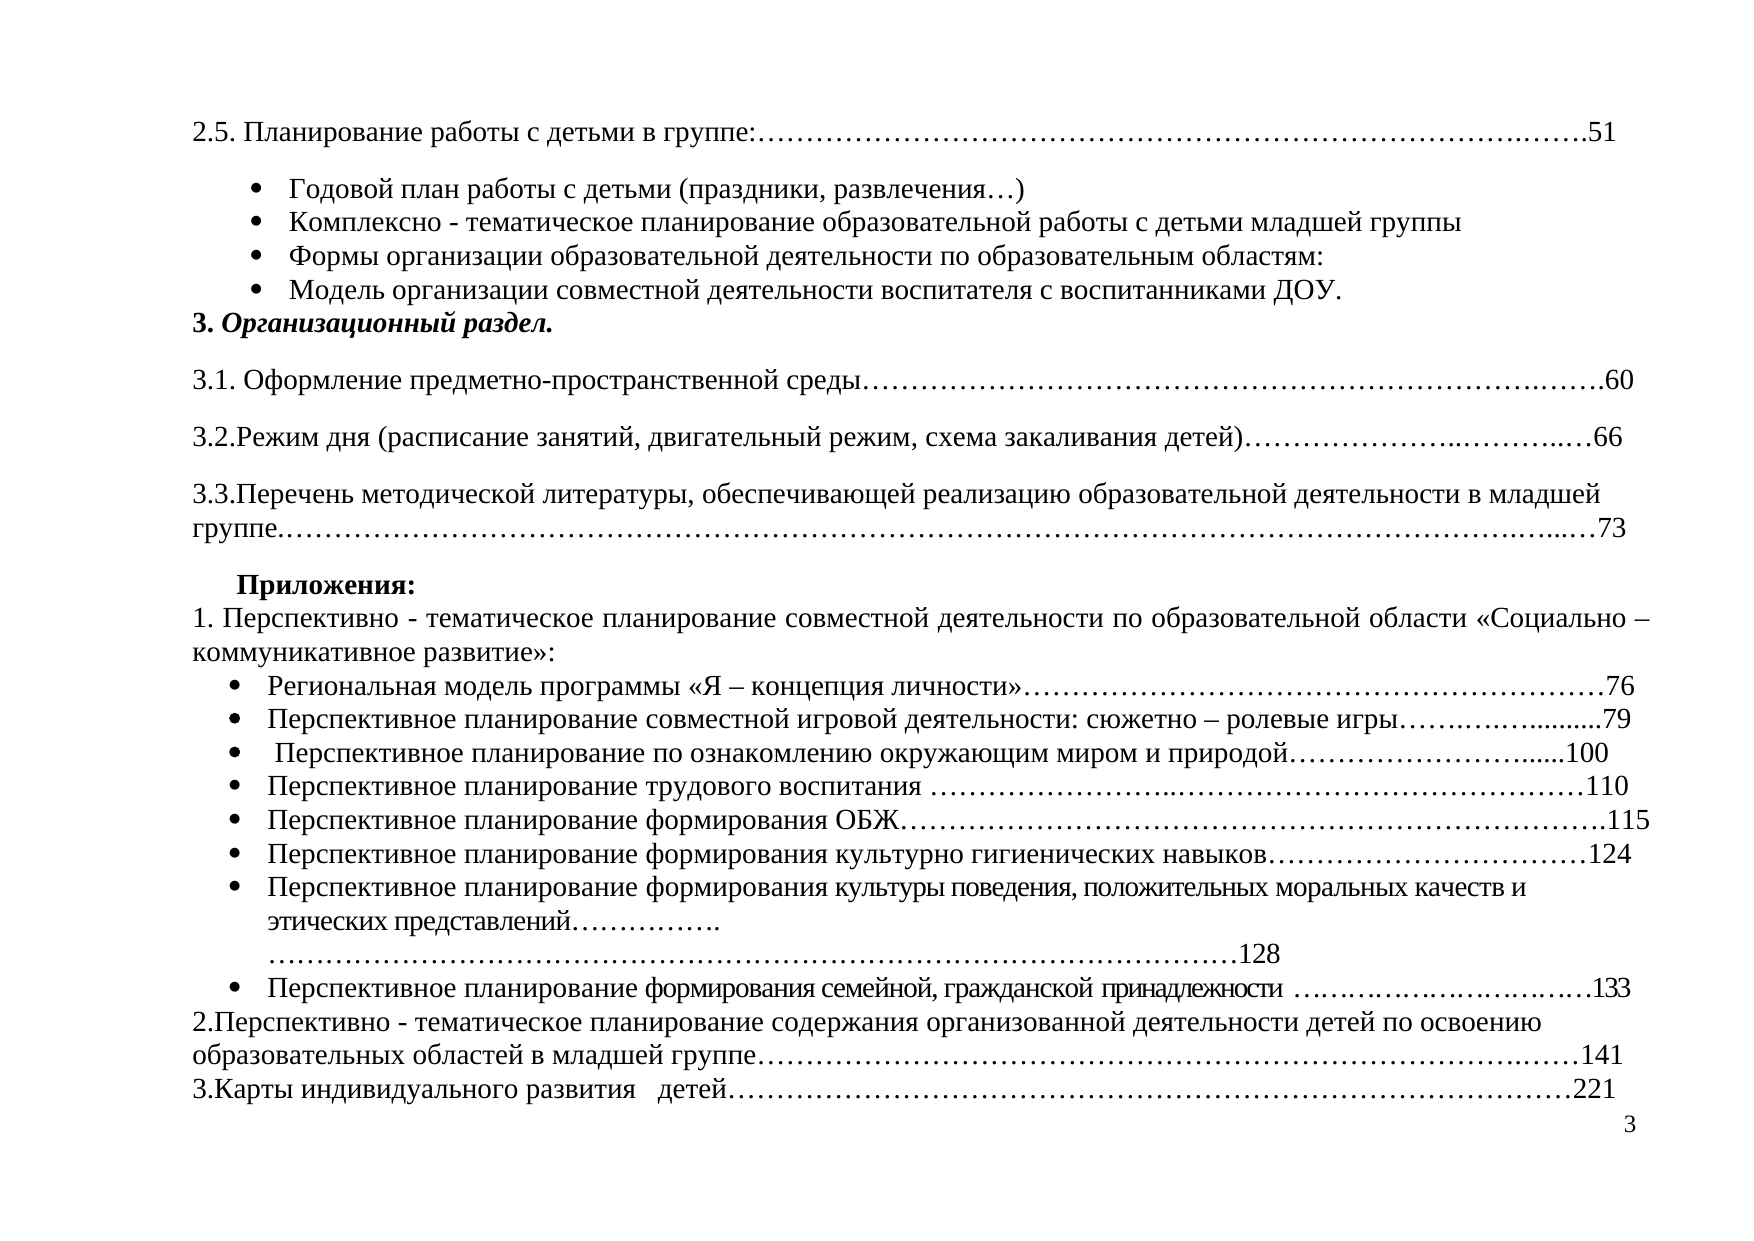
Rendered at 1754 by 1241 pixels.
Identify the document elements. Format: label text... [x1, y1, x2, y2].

list Перспективное планирование формирования ОБЖ……………………………………………………………….115 [229, 802, 1651, 836]
list Формы организации образовательной деятельности по образовательным областям: [251, 238, 1636, 272]
list Перспективное планирование формирования семейной, гражданской принадлежности ……………………………133 [229, 970, 1651, 1004]
list Региональная модель программы «Я – концепция личности»……………………………………………………76 [229, 668, 1636, 701]
text 2.Перспективно - тематическое планирование содержания организованной деятельности детей по освоению образовательных областей в младшей группе…………………………………………………………………….……141 [192, 1004, 1651, 1071]
text 3.1. Оформление предметно-пространственной среды…………………………………………………………….…….60 [192, 362, 1636, 396]
text 2.5. Планирование работы с детьми в группе:…………………………………………………………………….…….51 [192, 114, 1636, 147]
list Годовой план работы с детьми (праздники, развлечения…) [251, 171, 1636, 204]
list Перспективное планирование формирования культурно гигиенических навыков……………………………124 [229, 836, 1651, 869]
text Приложения: [192, 567, 1636, 601]
list Перспективное планирование формирования культуры поведения, положительных моральных качеств и этических представлений…………….…………………………………………………………………………………………128 [229, 869, 1651, 970]
text 1. Перспективно - тематическое планирование совместной деятельности по образовательной области «Социально – коммуникативное развитие»: [192, 601, 1651, 668]
list Перспективное планирование совместной игровой деятельности: сюжетно – ролевые игры…….….…..........79 [229, 701, 1636, 735]
list Модель организации совместной деятельности воспитателя с воспитанниками ДОУ. [251, 272, 1636, 306]
text 3.3.Перечень методической литературы, обеспечивающей реализацию образовательной деятельности в младшей группе.……………………………………………………………………………………………………………….…...…73 [192, 476, 1636, 543]
text 3. Организационный раздел. [192, 306, 1636, 339]
list Перспективное планирование трудового воспитания ……………………..……………………………………110 [229, 768, 1651, 802]
list Перспективное планирование по ознакомлению окружающим миром и природой……………………......100 [229, 735, 1636, 768]
list Комплексно - тематическое планирование образовательной работы с детьми младшей группы [251, 204, 1636, 238]
text 3.Карты индивидуального развития детей……………………………………………………………………………221 [192, 1071, 1651, 1104]
text 3.2.Режим дня (расписание занятий, двигательный режим, схема закаливания детей)…………………..………..…66 [192, 419, 1636, 453]
